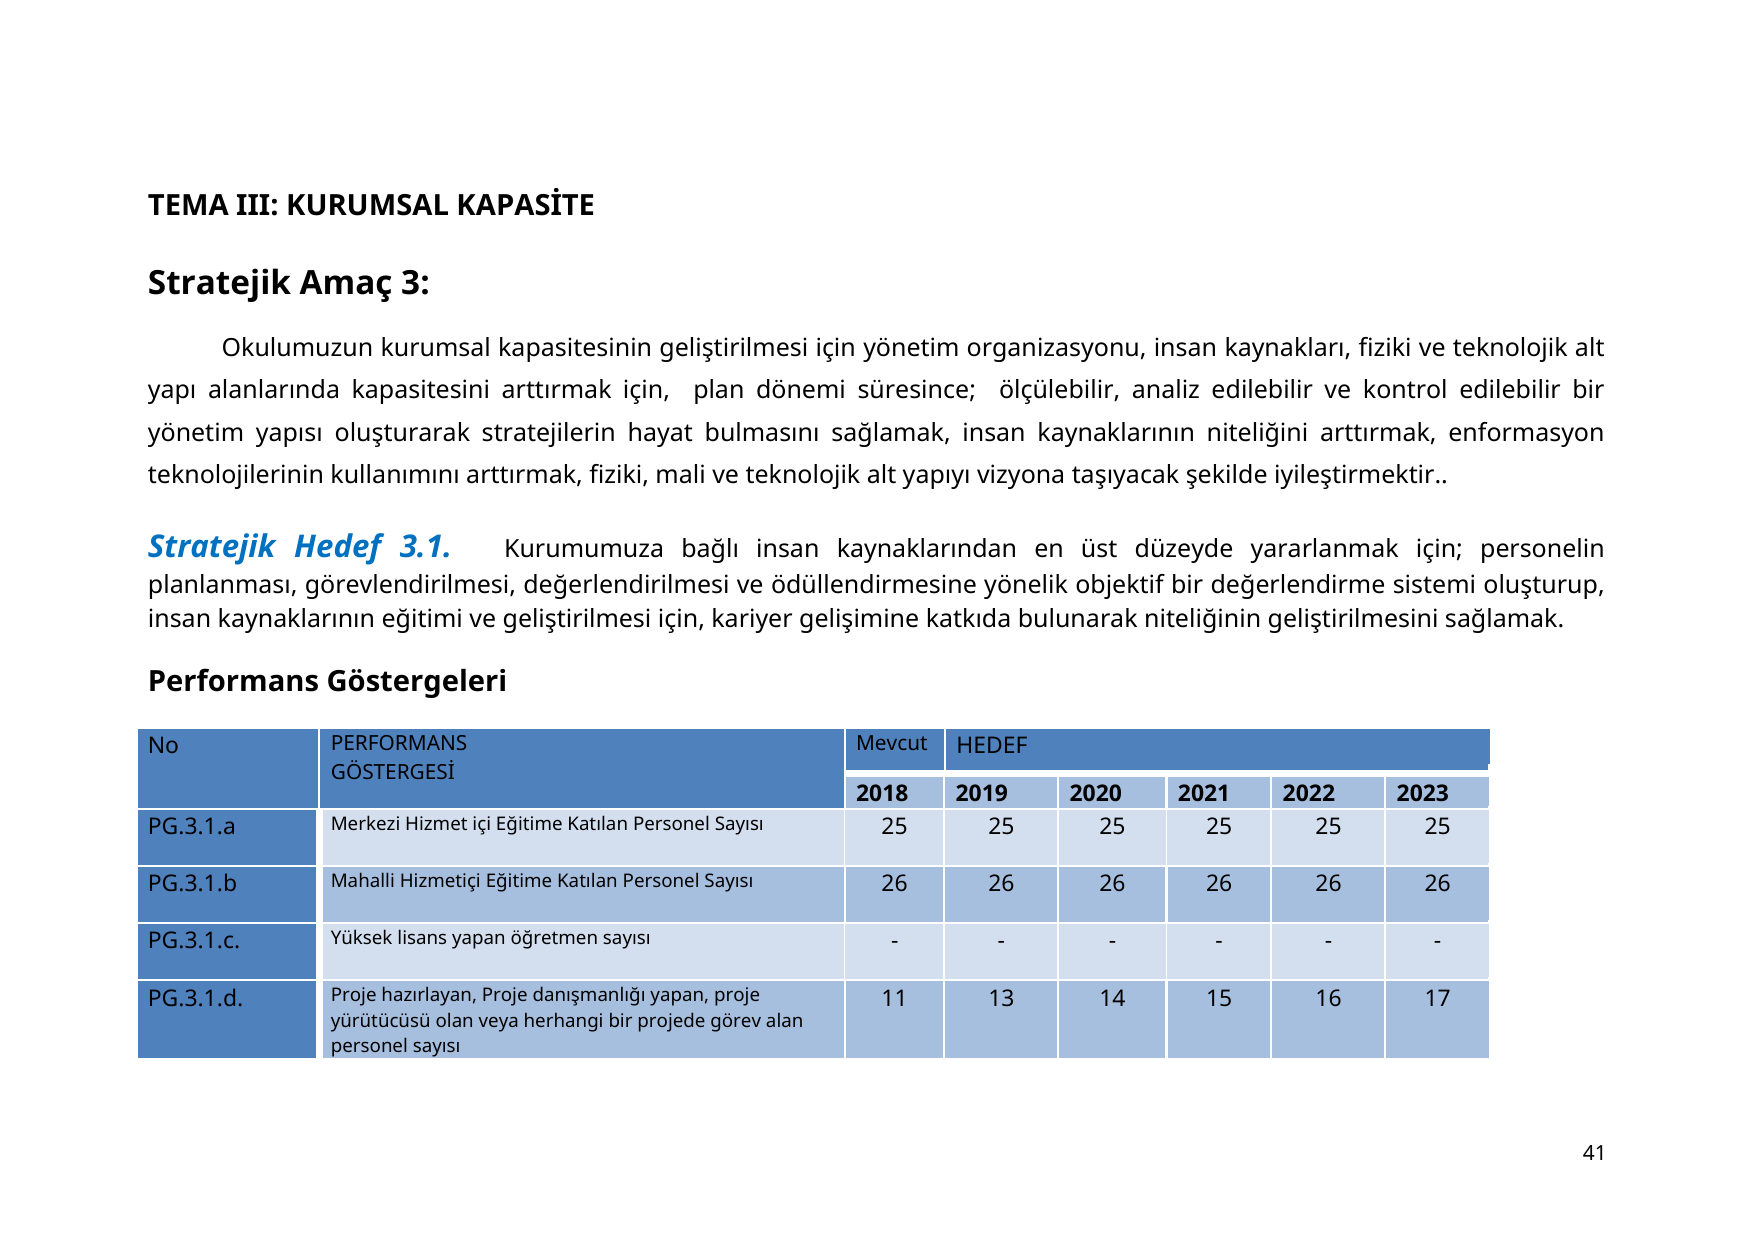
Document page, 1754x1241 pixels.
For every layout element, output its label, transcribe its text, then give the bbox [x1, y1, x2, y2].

table_cell PG.3.1.c. [138, 924, 316, 979]
table_cell 16 [1272, 981, 1384, 1058]
subtitle Stratejik Hedef 3.1. Kurumumuza bağlı insan kaynaklarından en üst düzeyde yararlanmak için; personelin planlanması, görevlendirilmesi, değerlendirilmesi ve ödüllendirmesine yönelik objektif bir değerlendirme sistemi oluşturup, insan kaynaklarının eğitimi ve geliştirilmesi için, kariyer gelişimine katkıda bulunarak niteliğinin geliştirilmesini sağlamak. [148, 524, 1606, 635]
table_cell 13 [945, 981, 1057, 1058]
table_cell - [845, 924, 943, 979]
table_header Mevcut [846, 729, 944, 770]
table_cell 25 [1167, 810, 1270, 865]
table_cell 26 [1059, 867, 1165, 922]
table_cell Merkezi Hizmet içi Eğitime Katılan Personel Sayısı [323, 810, 844, 865]
table_cell - [1386, 924, 1489, 979]
table_cell 17 [1386, 981, 1489, 1058]
table_cell 2022 [1272, 777, 1384, 808]
table_cell Proje hazırlayan, Proje danışmanlığı yapan, proje yürütücüsü olan veya herhangi bir projede görev alan personel sayısı [323, 981, 844, 1058]
table_cell PG.3.1.a [138, 810, 316, 865]
table_cell 26 [1386, 867, 1489, 922]
subtitle Stratejik Amaç 3: [148, 259, 1606, 304]
table_cell 26 [846, 867, 943, 922]
table_cell 15 [1168, 981, 1270, 1058]
text Okulumuzun kurumsal kapasitesinin geliştirilmesi için yönetim organizasyonu, insan kaynakları, fiziki ve teknolojik alt yapı alanlarında kapasitesini arttırmak için, plan dönemi süresince; ölçülebilir, analiz edilebilir ve kontrol edilebilir bir yönetim yapısı oluşturarak stratejilerin hayat bulmasını sağlamak, insan kaynaklarının niteliğini arttırmak, enformasyon teknolojilerinin kullanımını arttırmak, fiziki, mali ve teknolojik alt yapıyı vizyona taşıyacak şekilde iyileştirmektir.. [148, 329, 1606, 491]
table_cell 25 [1059, 810, 1166, 865]
table_cell - [1272, 924, 1384, 979]
table_cell PG.3.1.b [138, 867, 316, 922]
table_header HEDEF [946, 729, 1490, 770]
table_cell - [1059, 924, 1166, 979]
table_cell 11 [846, 981, 943, 1058]
table_cell 25 [945, 810, 1057, 865]
table_cell 14 [1059, 981, 1165, 1058]
table_cell PG.3.1.d. [138, 981, 316, 1058]
table_cell - [1167, 924, 1270, 979]
text TEMA III: KURUMSAL KAPASİTE [148, 184, 1606, 224]
table_header No [138, 729, 318, 808]
table_cell 2023 [1386, 777, 1489, 808]
table_cell 2018 [846, 777, 943, 808]
table_cell Yüksek lisans yapan öğretmen sayısı [323, 924, 844, 979]
table_cell Mahalli Hizmetiçi Eğitime Katılan Personel Sayısı [323, 867, 844, 922]
table_cell 2020 [1059, 777, 1165, 808]
table_header PERFORMANS GÖSTERGESİ [320, 729, 844, 808]
table_cell 25 [1386, 810, 1489, 865]
table_cell - [945, 924, 1057, 979]
table_cell 2021 [1168, 777, 1270, 808]
text Performans Göstergeleri [148, 660, 1606, 700]
table_cell 26 [1168, 867, 1270, 922]
table_cell 26 [1272, 867, 1384, 922]
table_cell 25 [1272, 810, 1384, 865]
table_cell 25 [845, 810, 943, 865]
table_cell 2019 [945, 777, 1057, 808]
table_cell 26 [945, 867, 1057, 922]
